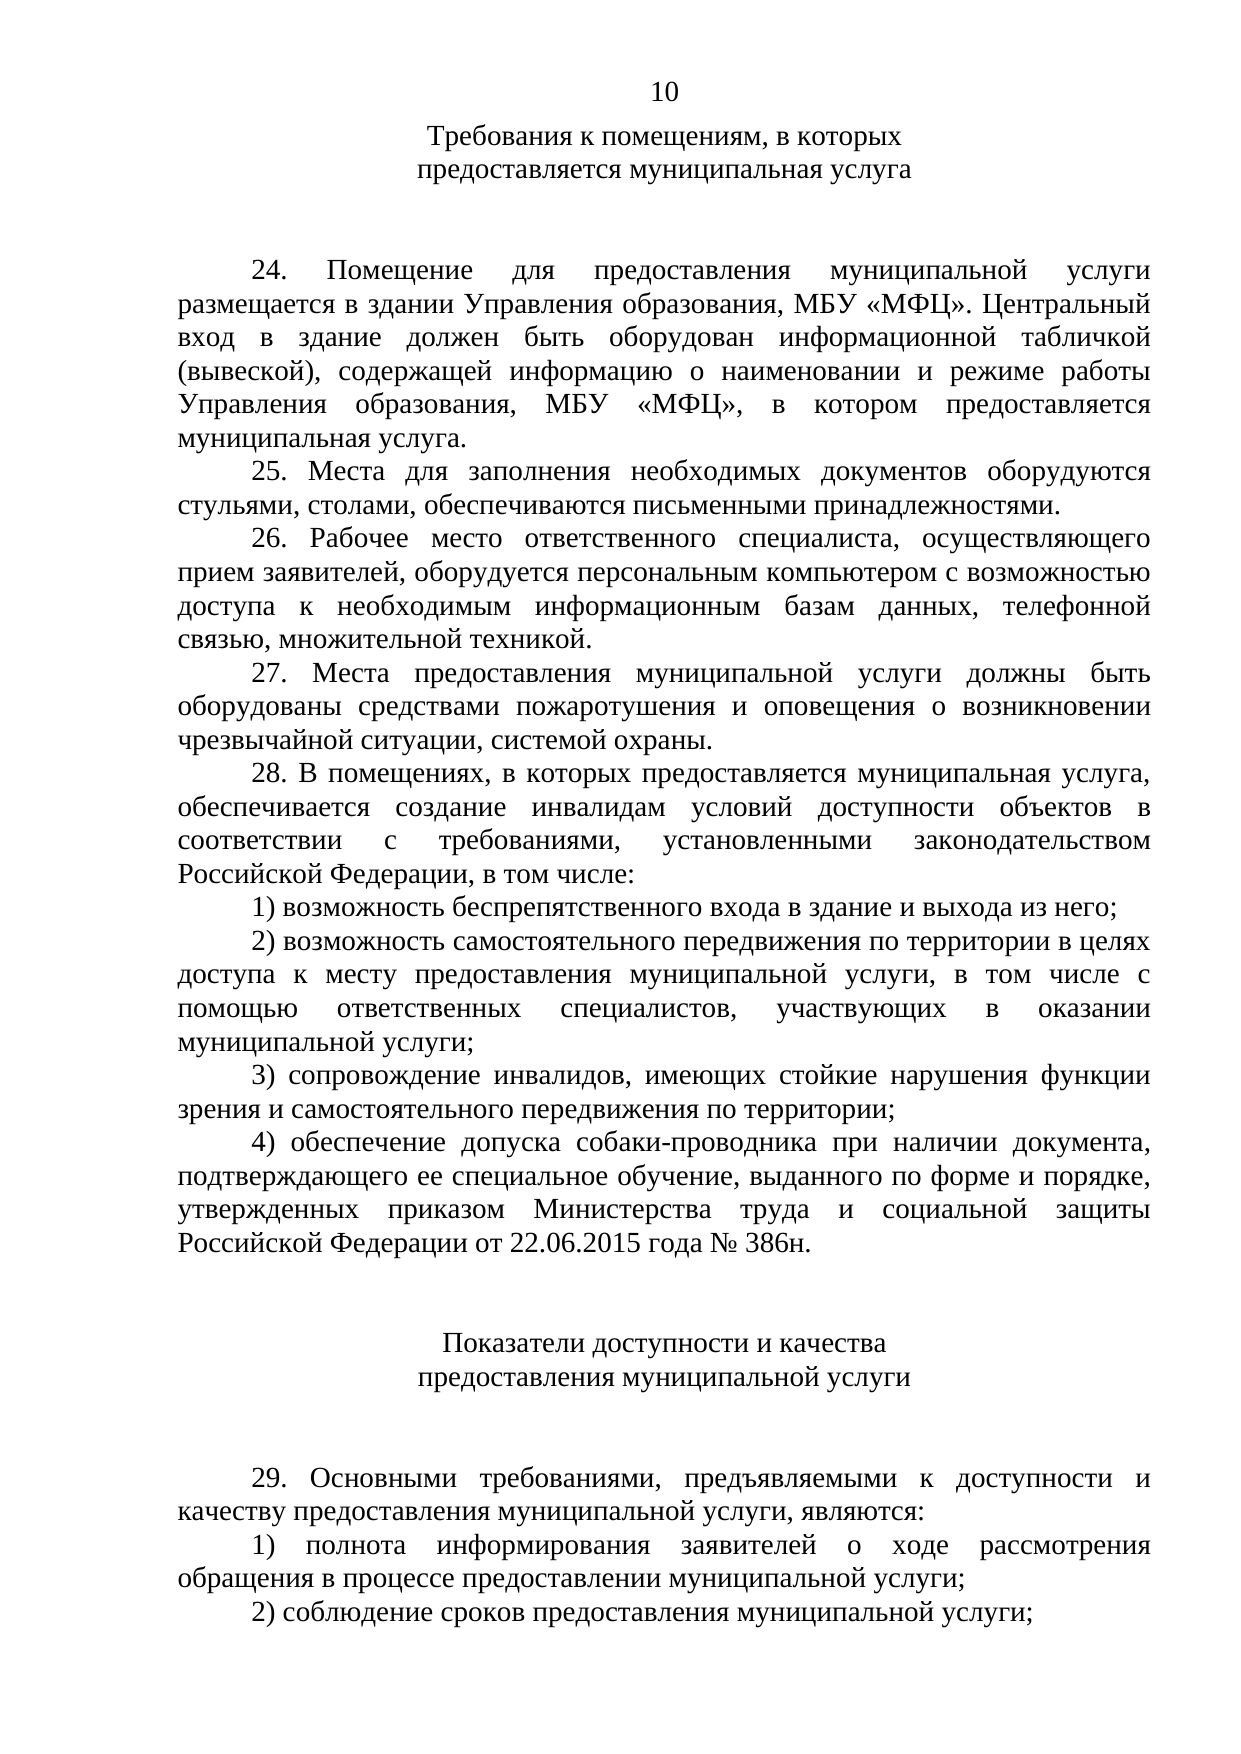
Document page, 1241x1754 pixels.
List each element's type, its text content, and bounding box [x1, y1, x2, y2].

text предоставления муниципальной услуги [177, 1359, 1152, 1393]
text Показатели доступности и качества [177, 1326, 1152, 1359]
text 3) сопровождение инвалидов, имеющих стойкие нарушения функции зрения и самостоятельного передвижения по территории; [177, 1057, 1152, 1124]
text 27. Места предоставления муниципальной услуги должны быть оборудованы средствами пожаротушения и оповещения о возникновении чрезвычайной ситуации, системой охраны. [177, 655, 1152, 755]
text 2) возможность самостоятельного передвижения по территории в целях доступа к месту предоставления муниципальной услуги, в том числе с помощью ответственных специалистов, участвующих в оказании муниципальной услуги; [177, 923, 1152, 1057]
text Требования к помещениям, в которых [177, 118, 1152, 152]
text 26. Рабочее место ответственного специалиста, осуществляющего прием заявителей, оборудуется персональным компьютером с возможностью доступа к необходимым информационным базам данных, телефонной связью, множительной техникой. [177, 521, 1152, 655]
text предоставляется муниципальная услуга [177, 152, 1152, 185]
text 24. Помещение для предоставления муниципальной услуги размещается в здании Управления образования, МБУ «МФЦ». Центральный вход в здание должен быть оборудован информационной табличкой (вывеской), содержащей информацию о наименовании и режиме работы Управления образования, МБУ «МФЦ», в котором предоставляется муниципальная услуга. [177, 252, 1152, 453]
text 25. Места для заполнения необходимых документов оборудуются стульями, столами, обеспечиваются письменными принадлежностями. [177, 453, 1152, 521]
text 1) полнота информирования заявителей о ходе рассмотрения обращения в процессе предоставлении муниципальной услуги; [177, 1527, 1152, 1594]
text 28. В помещениях, в которых предоставляется муниципальная услуга, обеспечивается создание инвалидам условий доступности объектов в соответствии с требованиями, установленными законодательством Российской Федерации, в том числе: [177, 755, 1152, 889]
text 2) соблюдение сроков предоставления муниципальной услуги; [177, 1594, 1152, 1627]
text 1) возможность беспрепятственного входа в здание и выхода из него; [177, 889, 1152, 923]
text 29. Основными требованиями, предъявляемыми к доступности и качеству предоставления муниципальной услуги, являются: [177, 1460, 1152, 1527]
text 4) обеспечение допуска собаки-проводника при наличии документа, подтверждающего ее специальное обучение, выданного по форме и порядке, утвержденных приказом Министерства труда и социальной защиты Российской Федерации от 22.06.2015 года № 386н. [177, 1124, 1152, 1258]
